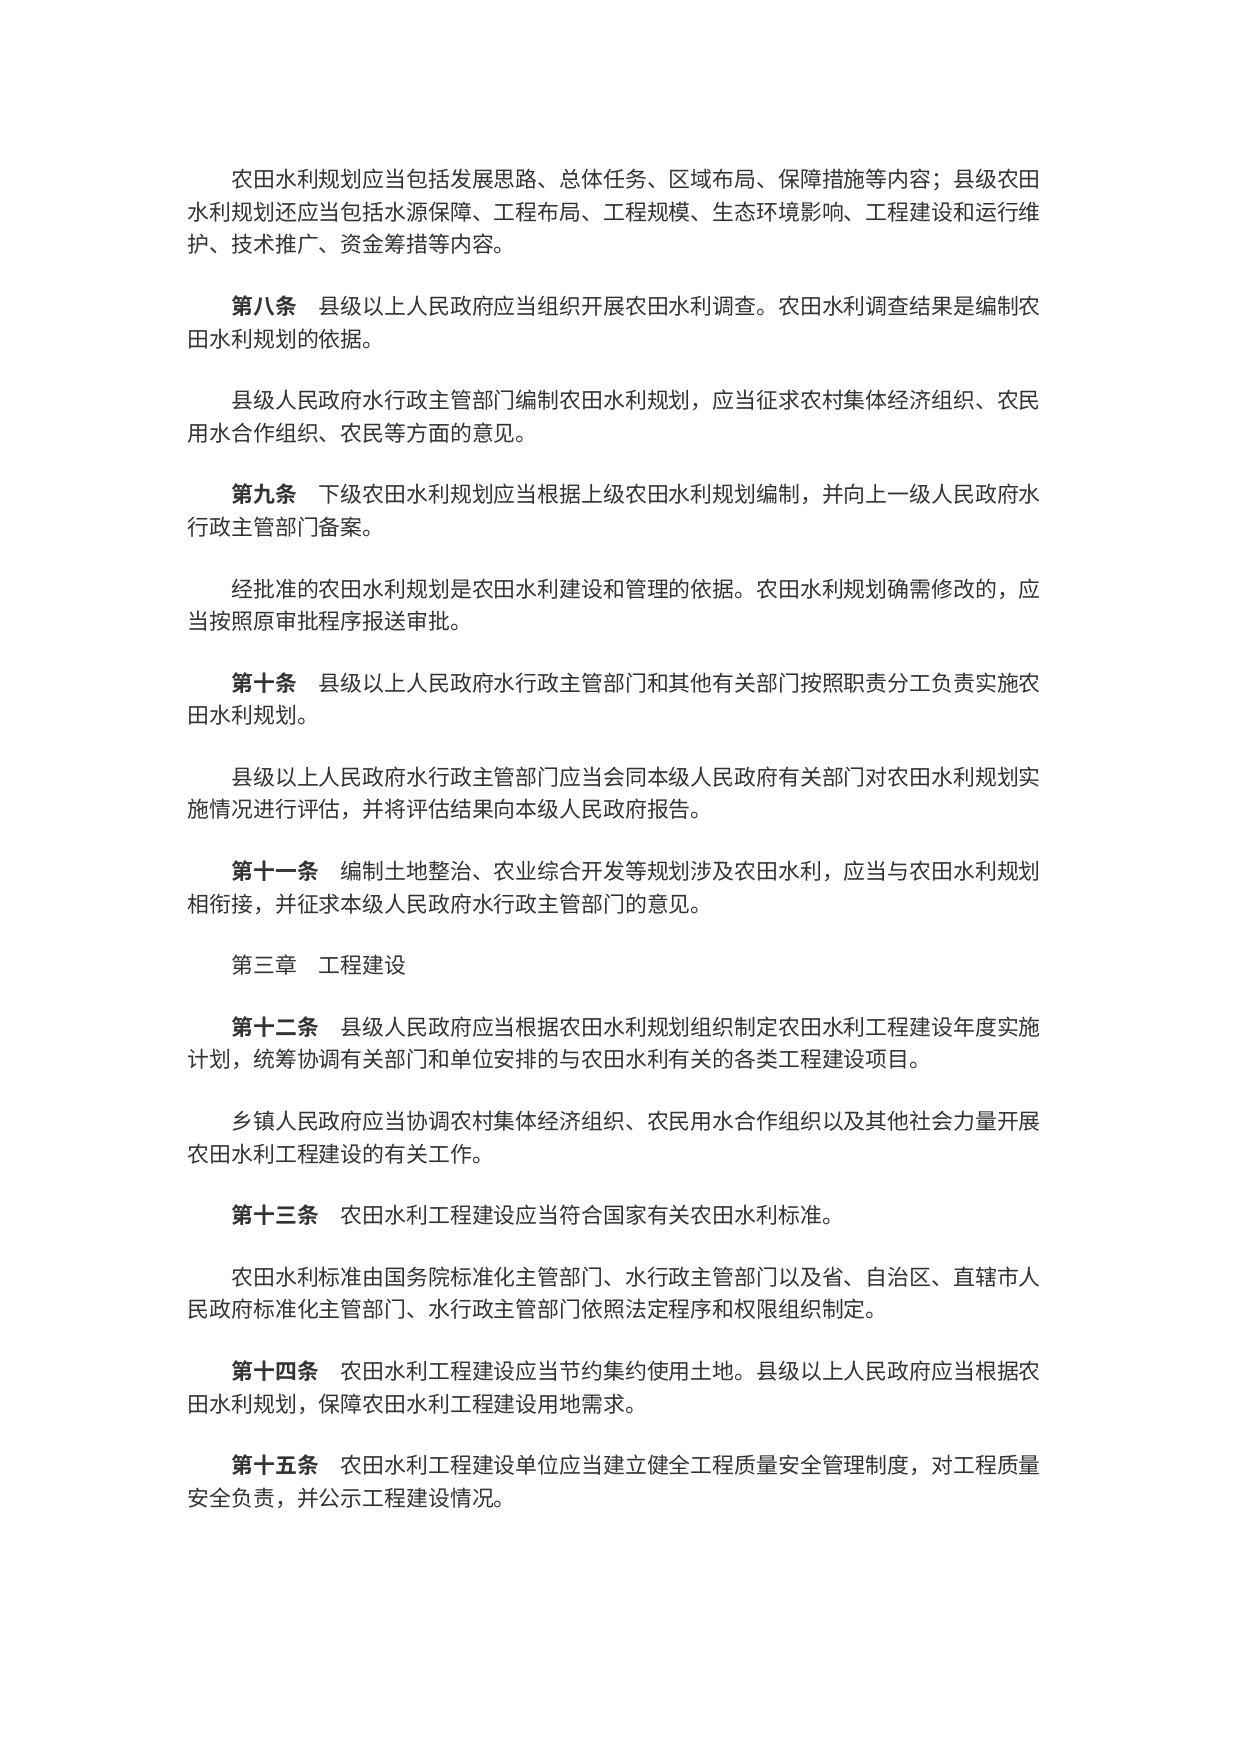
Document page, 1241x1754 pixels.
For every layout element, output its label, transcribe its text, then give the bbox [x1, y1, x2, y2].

text 乡镇人民政府应当协调农村集体经济组织、农民用水合作组织以及其他社会力量开展农田水利工程建设的有关工作。 [187, 1104, 1053, 1169]
text 农田水利标准由国务院标准化主管部门、水行政主管部门以及省、自治区、直辖市人民政府标准化主管部门、水行政主管部门依照法定程序和权限组织制定。 [187, 1259, 1053, 1324]
text 第九条 下级农田水利规划应当根据上级农田水利规划编制，并向上一级人民政府水行政主管部门备案。 [187, 477, 1053, 542]
text 第三章 工程建设 [187, 948, 1053, 980]
text 第十条 县级以上人民政府水行政主管部门和其他有关部门按照职责分工负责实施农田水利规划。 [187, 665, 1053, 730]
text 县级以上人民政府水行政主管部门应当会同本级人民政府有关部门对农田水利规划实施情况进行评估，并将评估结果向本级人民政府报告。 [187, 759, 1053, 824]
text 第十五条 农田水利工程建设单位应当建立健全工程质量安全管理制度，对工程质量安全负责，并公示工程建设情况。 [187, 1448, 1053, 1513]
text 经批准的农田水利规划是农田水利建设和管理的依据。农田水利规划确需修改的，应当按照原审批程序报送审批。 [187, 571, 1053, 636]
text 第十三条 农田水利工程建设应当符合国家有关农田水利标准。 [187, 1198, 1053, 1230]
text 第十四条 农田水利工程建设应当节约集约使用土地。县级以上人民政府应当根据农田水利规划，保障农田水利工程建设用地需求。 [187, 1354, 1053, 1419]
text 第八条 县级以上人民政府应当组织开展农田水利调查。农田水利调查结果是编制农田水利规划的依据。 [187, 289, 1053, 354]
text 县级人民政府水行政主管部门编制农田水利规划，应当征求农村集体经济组织、农民用水合作组织、农民等方面的意见。 [187, 383, 1053, 448]
text 第十二条 县级人民政府应当根据农田水利规划组织制定农田水利工程建设年度实施计划，统筹协调有关部门和单位安排的与农田水利有关的各类工程建设项目。 [187, 1009, 1053, 1074]
text 农田水利规划应当包括发展思路、总体任务、区域布局、保障措施等内容；县级农田水利规划还应当包括水源保障、工程布局、工程规模、生态环境影响、工程建设和运行维护、技术推广、资金筹措等内容。 [187, 162, 1053, 259]
text 第十一条 编制土地整治、农业综合开发等规划涉及农田水利，应当与农田水利规划相衔接，并征求本级人民政府水行政主管部门的意见。 [187, 854, 1053, 919]
